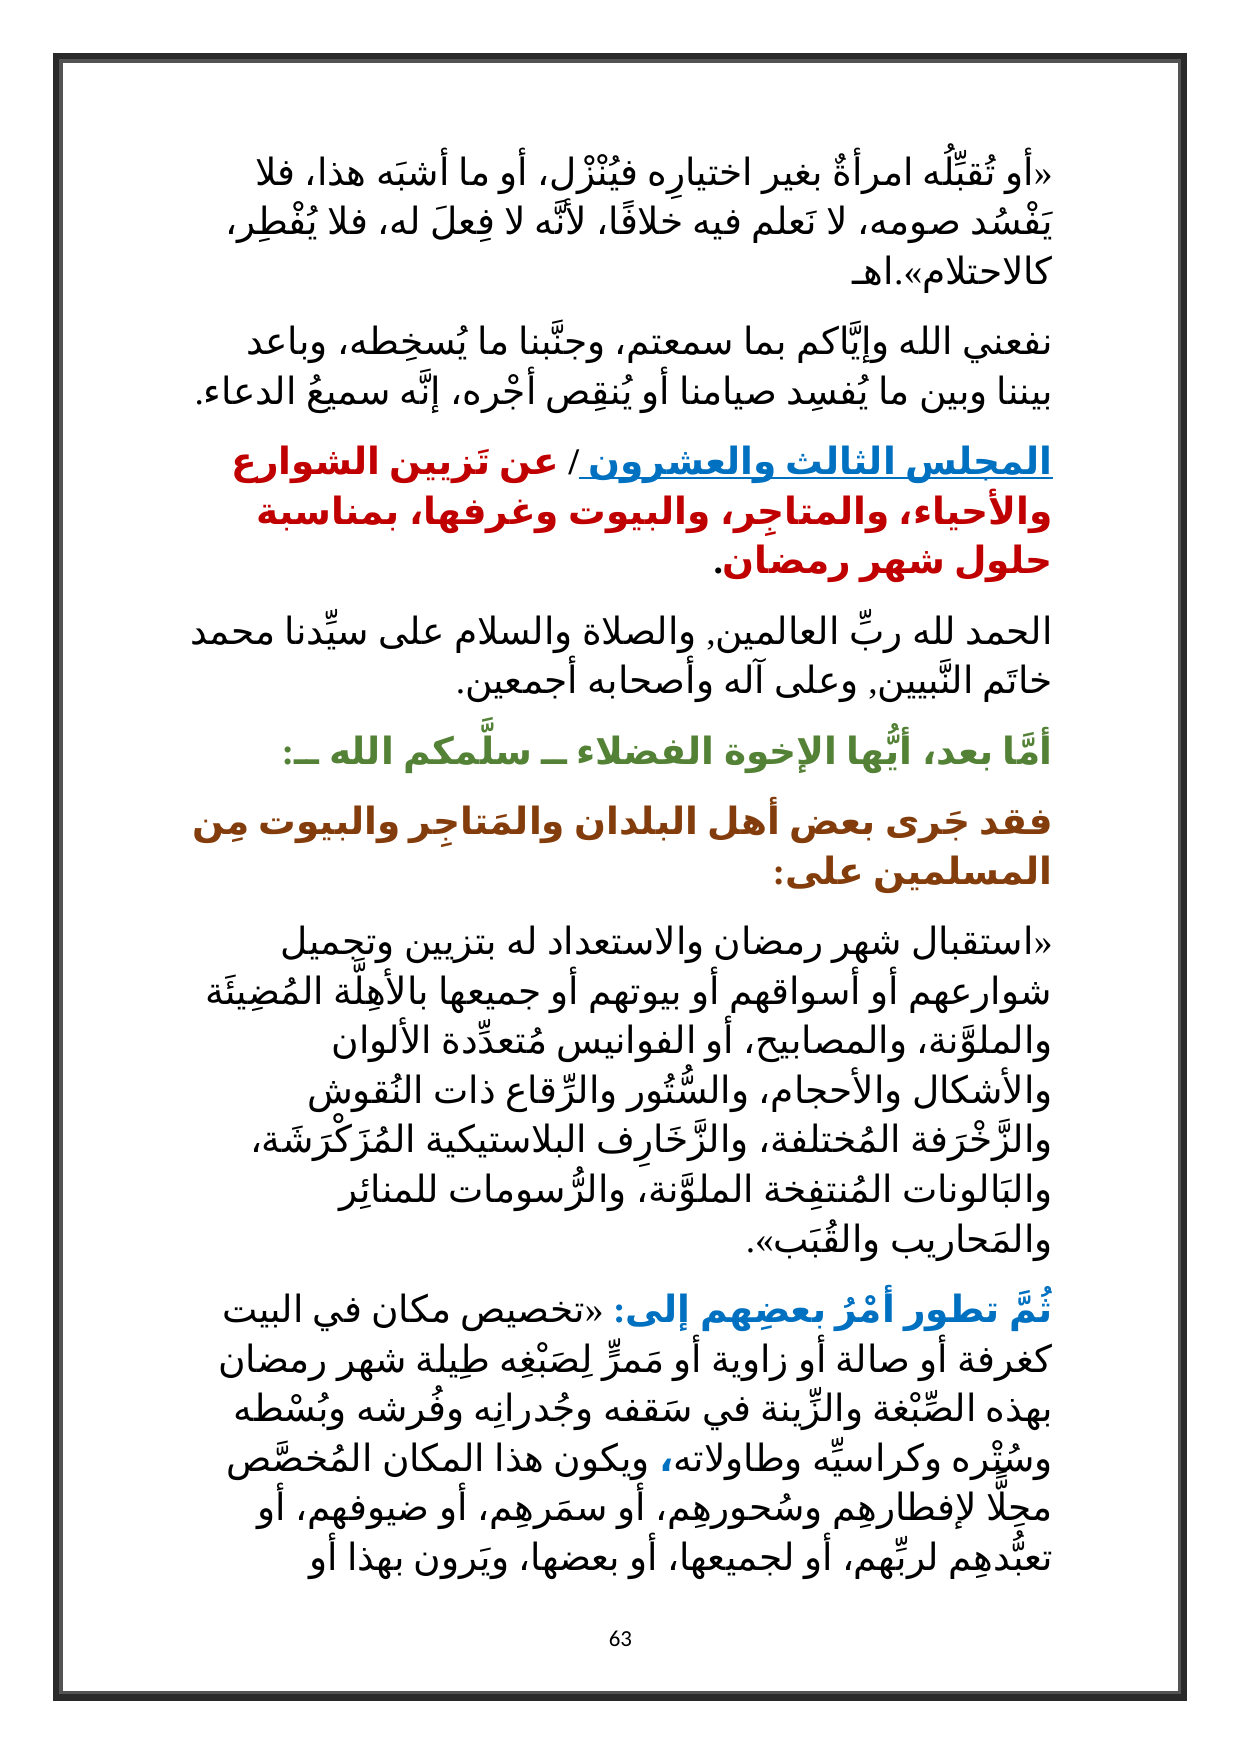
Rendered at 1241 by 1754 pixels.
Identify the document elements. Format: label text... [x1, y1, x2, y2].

text أمَّا بعد، أيُّها الإخوة الفضلاء ــ سلَّمكم الله ــ: [187, 729, 1053, 772]
text «أو تُقبِّلُه امرأةٌ بغير اختيارِه فيُنْزْل، أو ما أشبَه هذا، فلا يَفْسُد صومه، لا نَعلم فيه خلافًا، لأنَّه لا فِعلَ له، فلا يُفْطِر، كالاحتلام».اهـ [187, 150, 1053, 292]
text فقد جَرى بعض أهل البلدان والمَتاجِر والبيوت مِن المسلمين على: [187, 799, 1053, 892]
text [187, 1287, 1053, 1578]
text «استقبال شهر رمضان والاستعداد له بتزيين وتجميل شوارعهم أو أسواقهم أو بيوتهم أو جميعها بالأهِلَّة المُضِيئَة والملوَّنة، والمصابيح، أو الفوانيس مُتعدِّدة الألوان والأشكال والأحجام، والسُّتُور والرِّقاع ذات النُقوش والزَّخْرَفة المُختلفة، والزَّخَارِف البلاستيكية المُزَكْرَشَة، والبَالونات المُنتفِخة الملوَّنة، والرُّسومات للمنائِر والمَحاريب والقُبَب». [187, 919, 1053, 1260]
text المجلس الثالث والعشرون / عن تَزيين الشوارع والأحياء، والمتاجِر، والبيوت وغرفها، بمناسبة حلول شهر رمضان. [187, 439, 1053, 582]
text الحمد لله ربِّ العالمين, والصلاة والسلام على سيِّدنا محمد خاتَم النَّبيين, وعلى آله وأصحابه أجمعين. [187, 609, 1053, 702]
text نفعني الله وإيَّاكم بما سمعتم، وجنَّبنا ما يُسخِطه، وباعد بيننا وبين ما يُفسِد صيامنا أو يُنقِص أجْره، إنَّه سميعُ الدعاء. [187, 319, 1053, 412]
